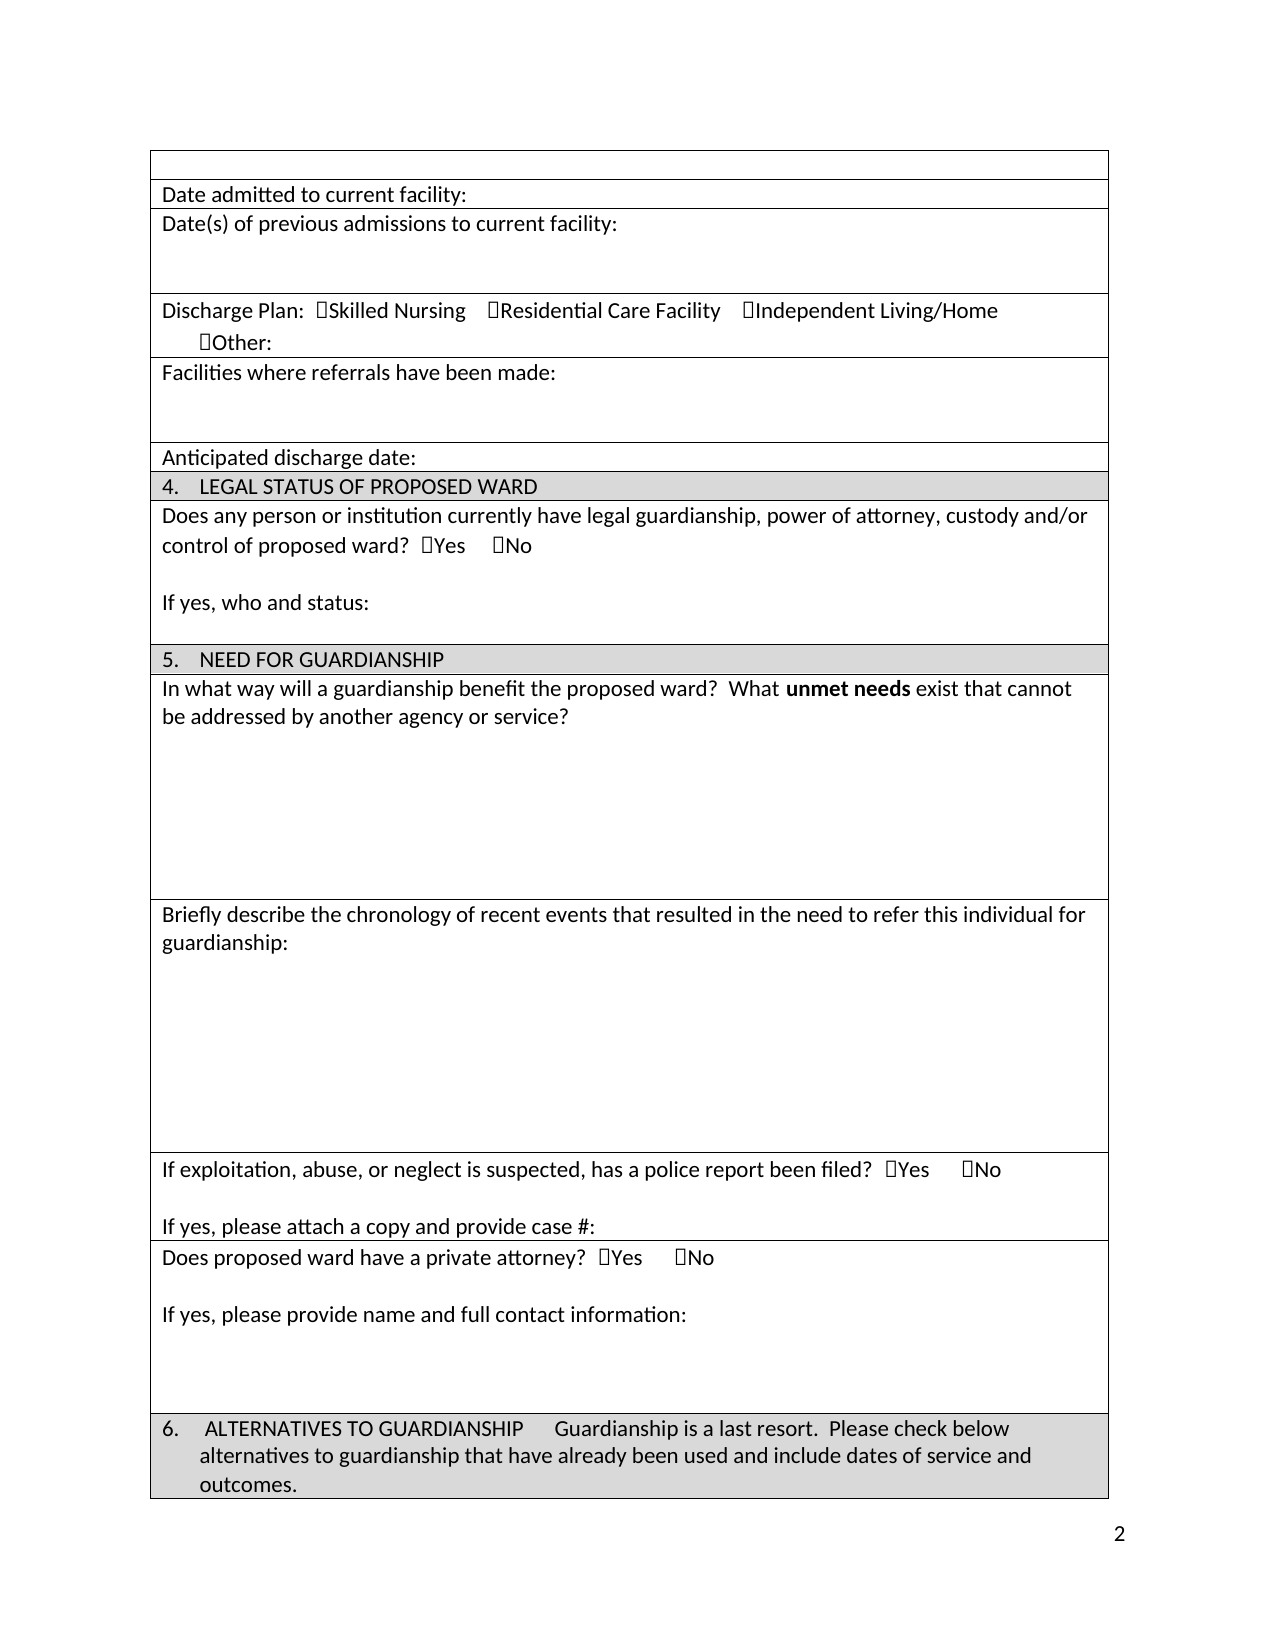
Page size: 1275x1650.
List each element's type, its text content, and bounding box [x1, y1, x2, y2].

table_cell Does any person or institution currently have legal guardianship, power of attorney, custody and/or control of proposed ward? Yes No If yes, who and status: [151, 501, 1108, 644]
table_cell Date(s) of previous admissions to current facility: [151, 209, 1108, 293]
table_cell Date admitted to current facility: [151, 180, 1108, 208]
table_cell NEED FOR GUARDIANSHIP [151, 645, 1108, 673]
table_cell Facilities where referrals have been made: [151, 358, 1108, 442]
table_cell Anticipated discharge date: [151, 443, 1108, 471]
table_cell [151, 151, 1108, 179]
table_cell LEGAL STATUS OF PROPOSED WARD [151, 472, 1108, 500]
table_cell Discharge Plan: Skilled Nursing Residential Care Facility Independent Living/Home Other: [151, 294, 1108, 357]
table_cell ALTERNATIVES TO GUARDIANSHIP Guardianship is a last resort. Please check below alternatives to guardianship that have already been used and include dates of service and outcomes. [151, 1414, 1108, 1498]
table_cell Briefly describe the chronology of recent events that resulted in the need to refer this individual for guardianship: [151, 900, 1108, 1152]
table_cell Does proposed ward have a private attorney? Yes No If yes, please provide name and full contact information: [151, 1241, 1108, 1413]
table_cell In what way will a guardianship benefit the proposed ward? What unmet needs exist that cannot be addressed by another agency or service? [151, 675, 1108, 899]
table_cell If exploitation, abuse, or neglect is suspected, has a police report been filed? Yes No If yes, please attach a copy and provide case #: [151, 1153, 1108, 1240]
